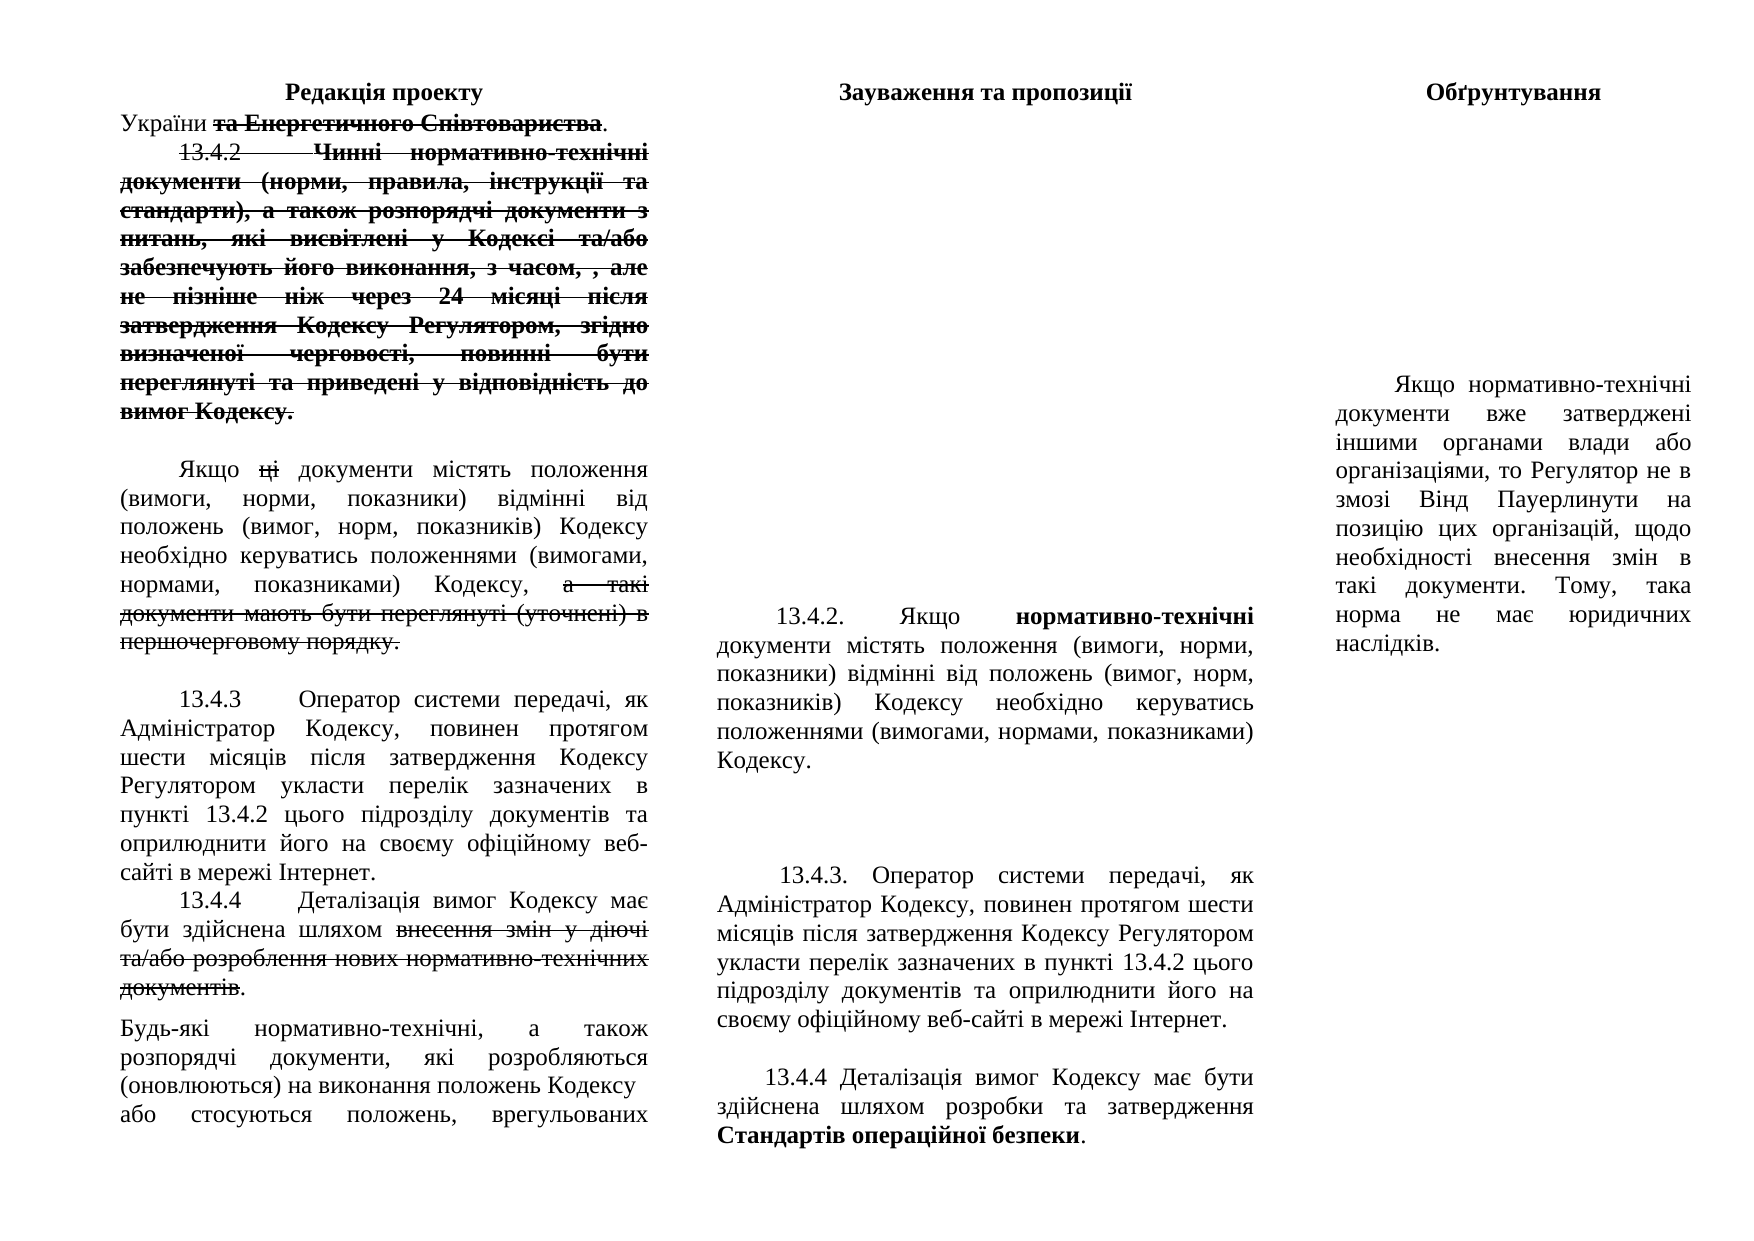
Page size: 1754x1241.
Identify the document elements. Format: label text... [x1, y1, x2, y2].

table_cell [690, 107, 1299, 1150]
table_header Зауваження та пропозиції [690, 75, 1299, 107]
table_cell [1299, 107, 1693, 1150]
table_header Редакція проекту [118, 75, 690, 107]
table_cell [118, 107, 690, 1150]
table_header Обґрунтування [1299, 75, 1693, 107]
